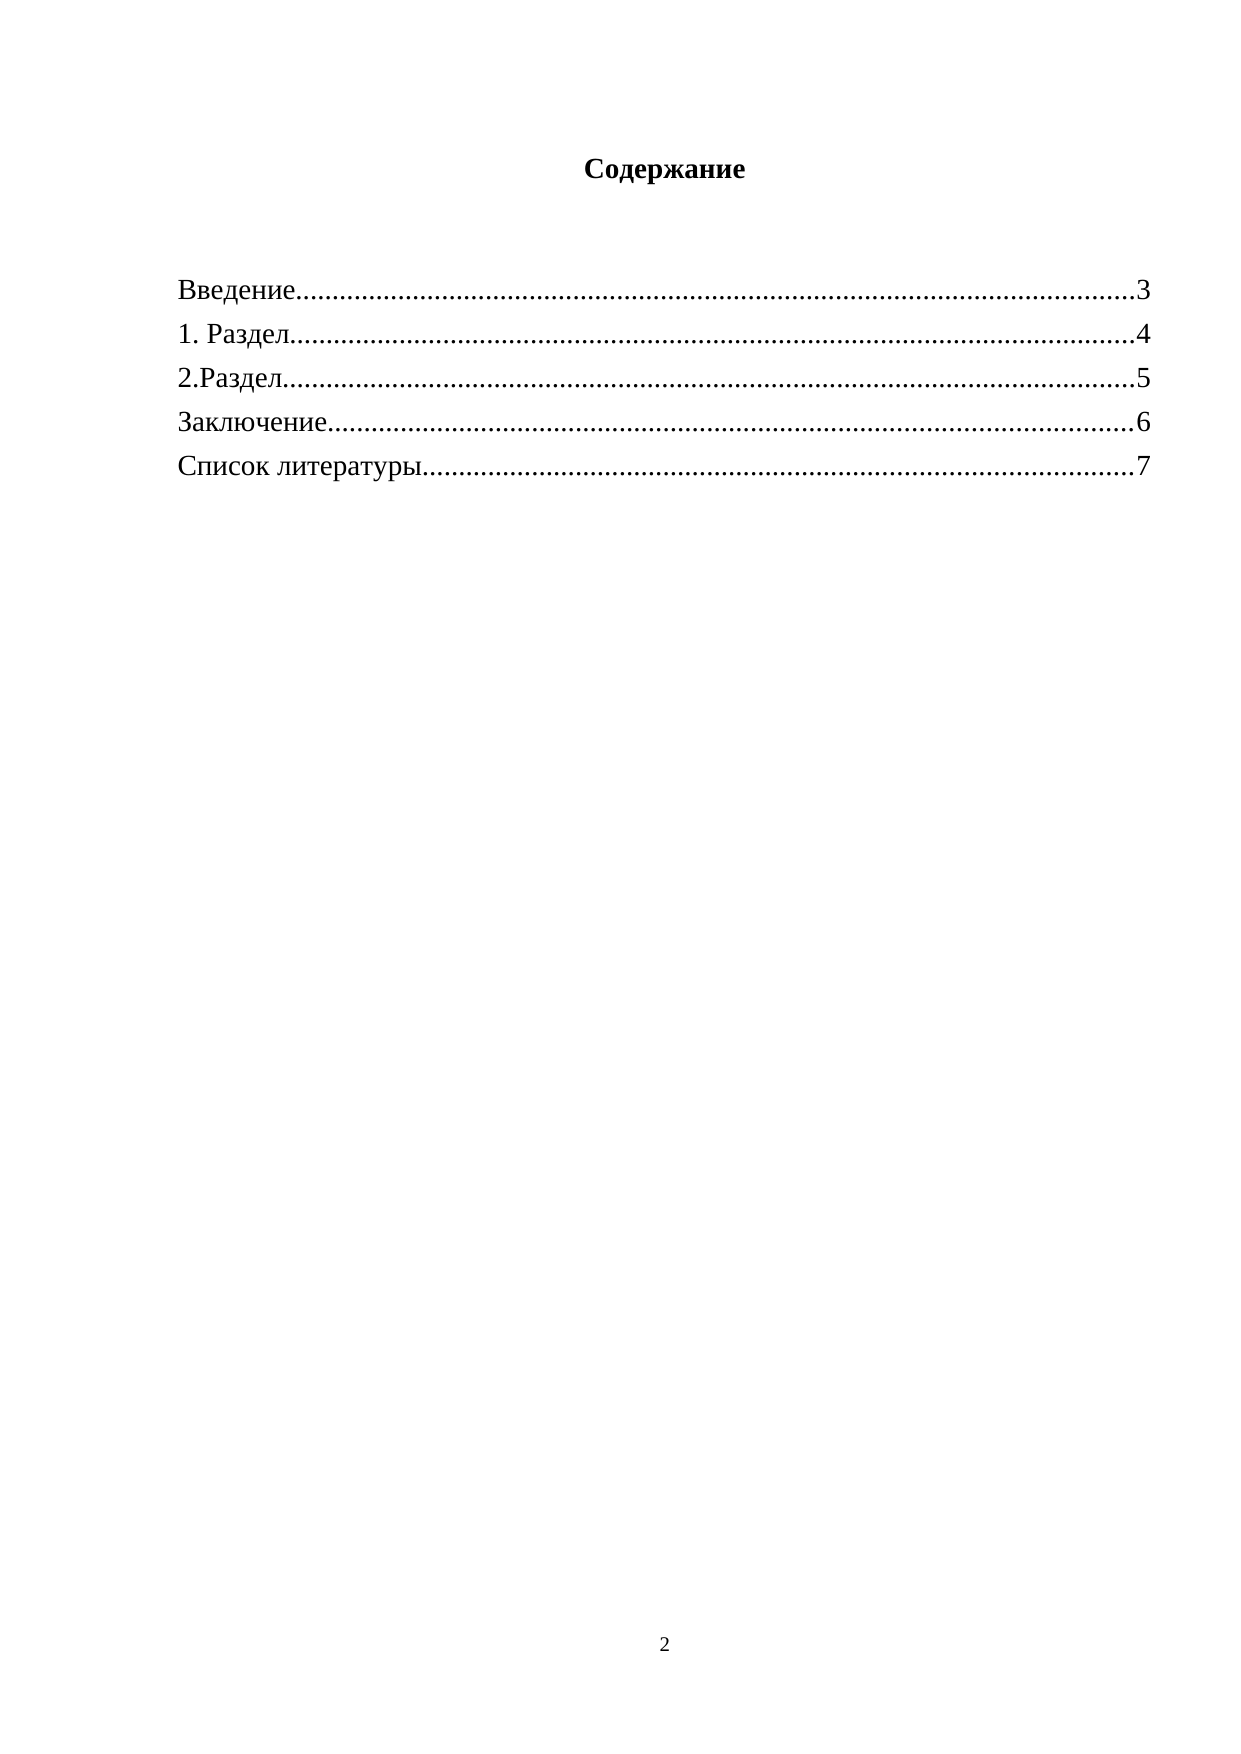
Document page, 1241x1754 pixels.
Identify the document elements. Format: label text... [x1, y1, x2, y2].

text Содержание [177, 152, 1152, 185]
